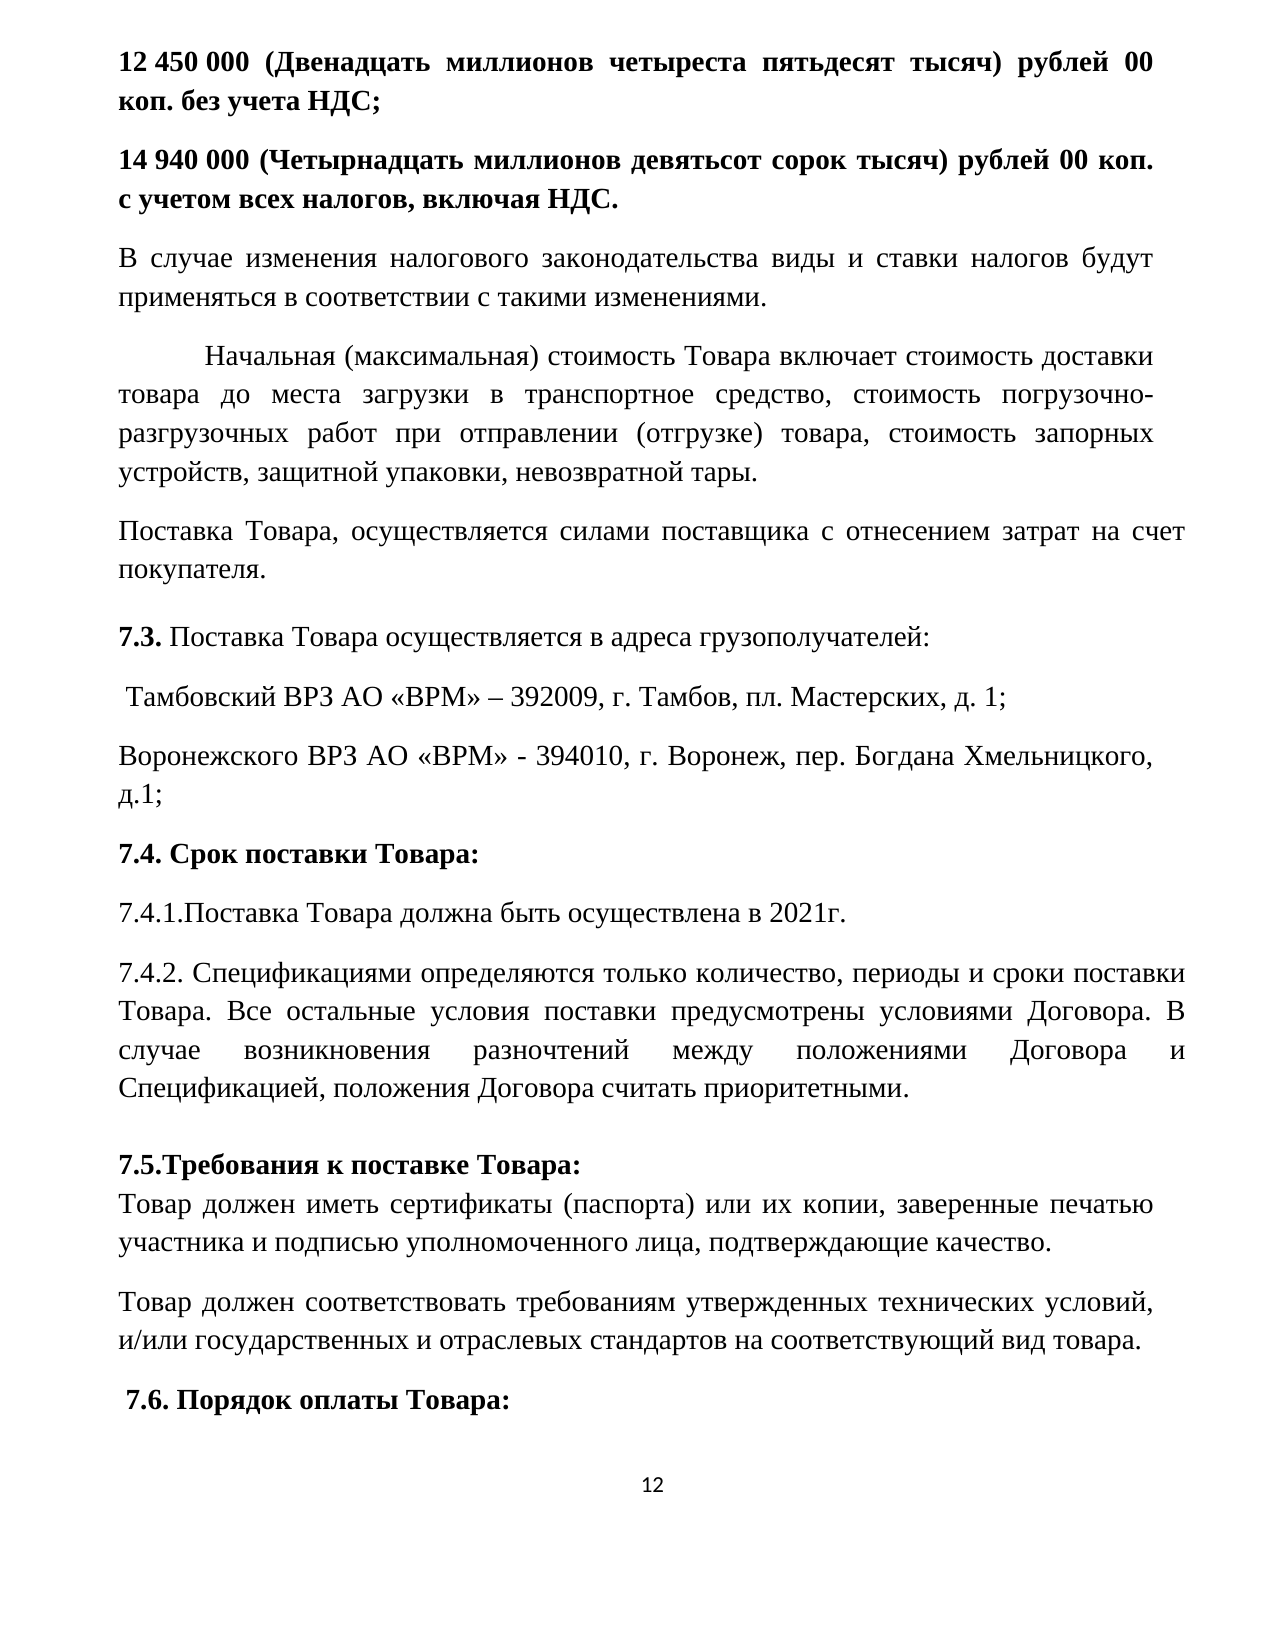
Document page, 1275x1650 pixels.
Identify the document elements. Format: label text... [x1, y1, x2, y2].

text 7.4.2. Спецификациями определяются только количество, периоды и сроки поставки Товара. Все остальные условия поставки предусмотрены условиями Договора. В случае возникновения разночтений между положениями Договора и Спецификацией, положения Договора считать приоритетными. [118, 955, 1186, 1104]
text Товар должен соответствовать требованиям утвержденных технических условий, и/или государственных и отраслевых стандартов на соответствующий вид товара. [118, 1284, 1154, 1356]
text 14 940 000 (Четырнадцать миллионов девятьсот сорок тысяч) рублей 00 коп. с учетом всех налогов, включая НДС. [118, 142, 1154, 214]
text 7.4.1.Поставка Товара должна быть осуществлена в 2021г. [118, 895, 1154, 929]
list Поставка Товара, осуществляется силами поставщика с отнесением затрат на счет покупателя. [118, 513, 1186, 585]
text 7.5.Требования к поставке Товара: [118, 1147, 1154, 1181]
text Тамбовский ВРЗ АО «ВРМ» – 392009, г. Тамбов, пл. Мастерских, д. 1; [118, 679, 1154, 712]
text 7.4. Срок поставки Товара: [118, 836, 1154, 869]
text Воронежского ВРЗ АО «ВРМ» - 394010, г. Воронеж, пер. Богдана Хмельницкого, д.1; [118, 738, 1154, 810]
text Товар должен иметь сертификаты (паспорта) или их копии, заверенные печатью участника и подписью уполномоченного лица, подтверждающие качество. [118, 1186, 1154, 1258]
text 7.6. Порядок оплаты Товара: [118, 1382, 1154, 1415]
text В случае изменения налогового законодательства виды и ставки налогов будут применяться в соответствии с такими изменениями. [118, 240, 1154, 312]
text 12 450 000 (Двенадцать миллионов четыреста пятьдесят тысяч) рублей 00 коп. без учета НДС; [118, 44, 1154, 116]
text 7.3. Поставка Товара осуществляется в адреса грузополучателей: [118, 619, 1154, 653]
text Начальная (максимальная) стоимость Товара включает стоимость доставки товара до места загрузки в транспортное средство, стоимость погрузочно-разгрузочных работ при отправлении (отгрузке) товара, стоимость запорных устройств, защитной упаковки, невозвратной тары. [118, 338, 1154, 487]
